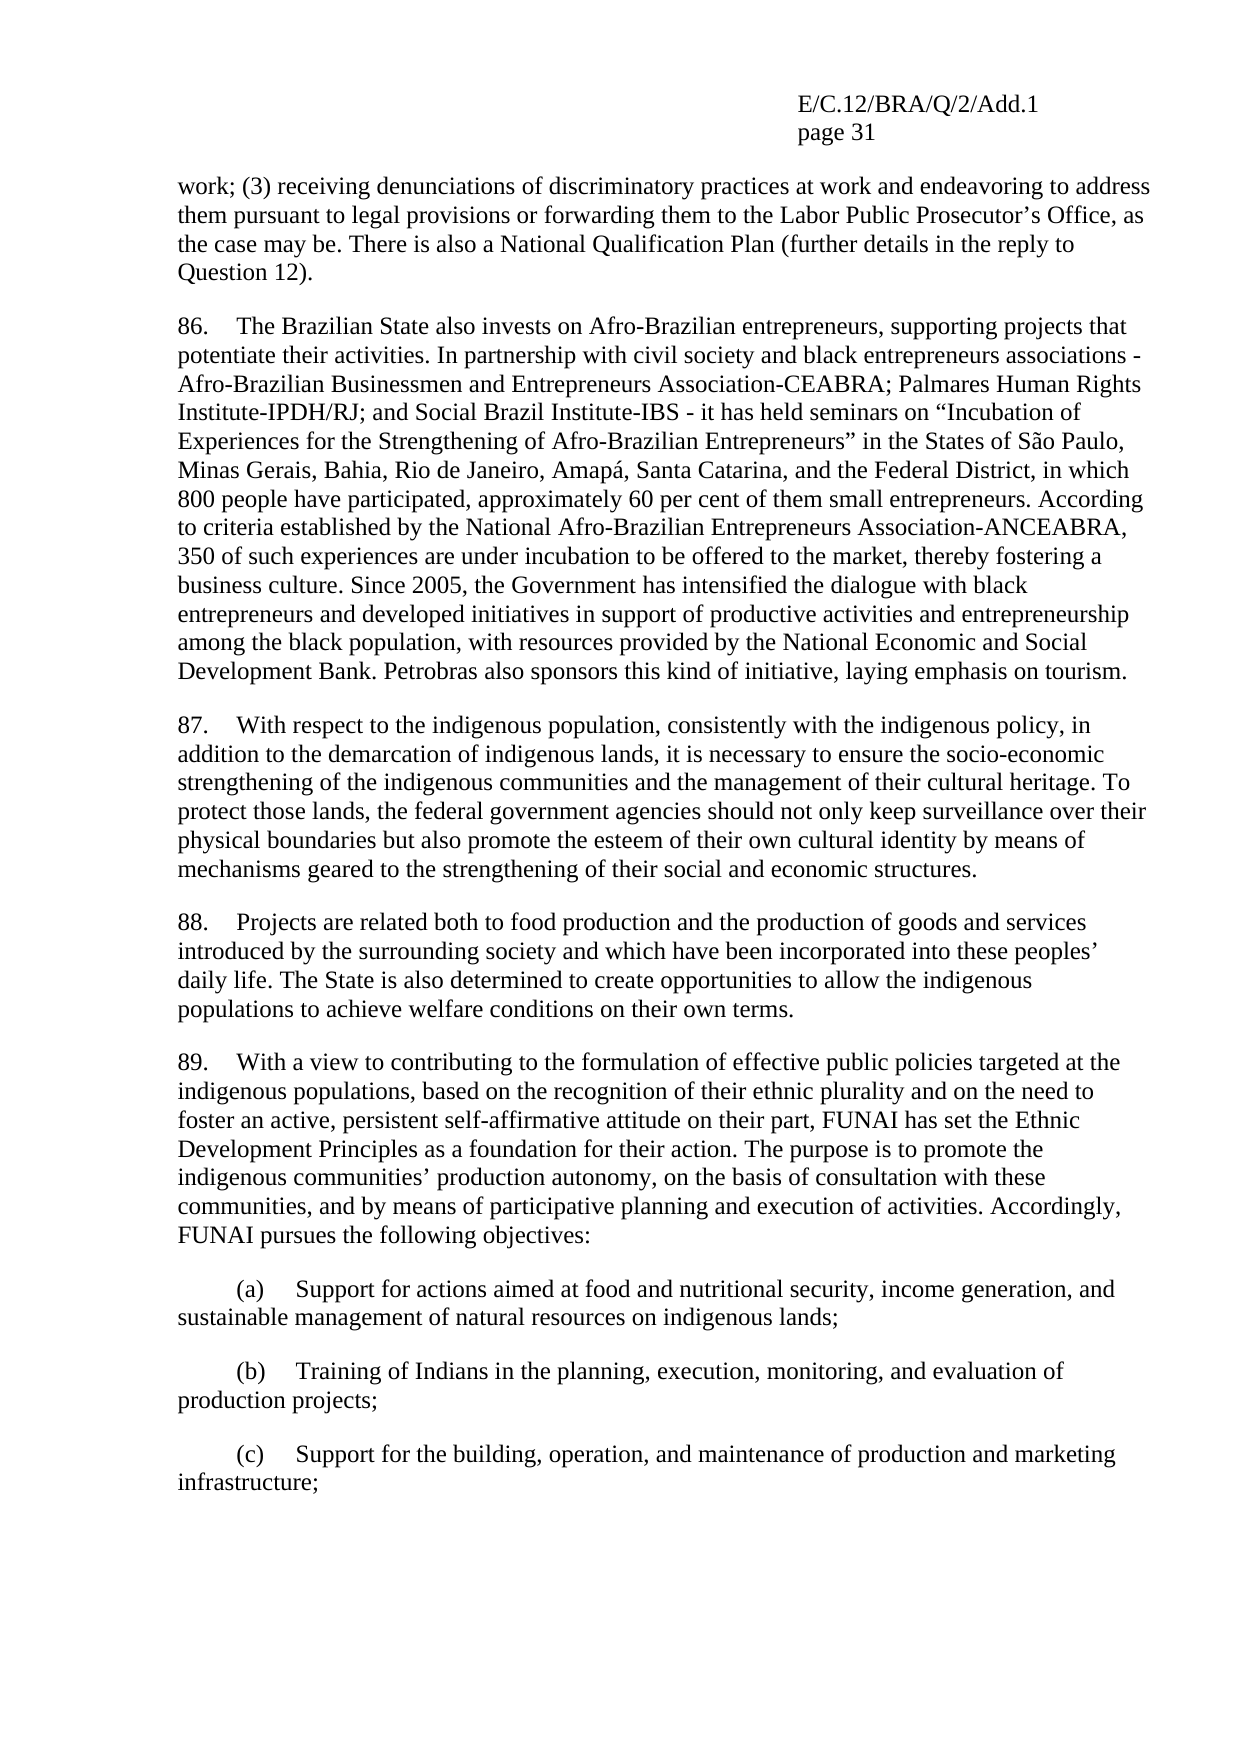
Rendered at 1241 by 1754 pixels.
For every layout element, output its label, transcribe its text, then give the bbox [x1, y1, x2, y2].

text (c) Support for the building, operation, and maintenance of production and marketing infrastructure; [177, 1439, 1152, 1496]
text (b) Training of Indians in the planning, execution, monitoring, and evaluation of production projects; [177, 1356, 1152, 1414]
text 89. With a view to contributing to the formulation of effective public policies targeted at the indigenous populations, based on the recognition of their ethnic plurality and on the need to foster an active, persistent self-affirmative attitude on their part, FUNAI has set the Ethnic Development Principles as a foundation for their action. The purpose is to promote the indigenous communities’ production autonomy, on the basis of consultation with these communities, and by means of participative planning and execution of activities. Accordingly, FUNAI pursues the following objectives: [177, 1047, 1152, 1249]
text 88. Projects are related both to food production and the production of goods and services introduced by the surrounding society and which have been incorporated into these peoples’ daily life. The State is also determined to create opportunities to allow the indigenous populations to achieve welfare conditions on their own terms. [177, 907, 1152, 1022]
text (a) Support for actions aimed at food and nutritional security, income generation, and sustainable management of natural resources on indigenous lands; [177, 1274, 1152, 1331]
text 86. The Brazilian State also invests on Afro-Brazilian entrepreneurs, supporting projects that potentiate their activities. In partnership with civil society and black entrepreneurs associations - Afro-Brazilian Businessmen and Entrepreneurs Association-CEABRA; Palmares Human Rights Institute-IPDH/RJ; and Social Brazil Institute-IBS - it has held seminars on “Incubation of Experiences for the Strengthening of Afro-Brazilian Entrepreneurs” in the States of São Paulo, Minas Gerais, Bahia, Rio de Janeiro, Amapá, Santa Catarina, and the Federal District, in which 800 people have participated, approximately 60 per cent of them small entrepreneurs. According to criteria established by the National Afro-Brazilian Entrepreneurs Association-ANCEABRA, 350 of such experiences are under incubation to be offered to the market, thereby fostering a business culture. Since 2005, the Government has intensified the dialogue with black entrepreneurs and developed initiatives in support of productive activities and entrepreneurship among the black population, with resources provided by the National Economic and Social Development Bank. Petrobras also sponsors this kind of initiative, laying emphasis on tourism. [177, 311, 1152, 685]
text 87. With respect to the indigenous population, consistently with the indigenous policy, in addition to the demarcation of indigenous lands, it is necessary to ensure the socio-economic strengthening of the indigenous communities and the management of their cultural heritage. To protect those lands, the federal government agencies should not only keep surveillance over their physical boundaries but also promote the esteem of their own cultural identity by means of mechanisms geared to the strengthening of their social and economic structures. [177, 710, 1152, 882]
